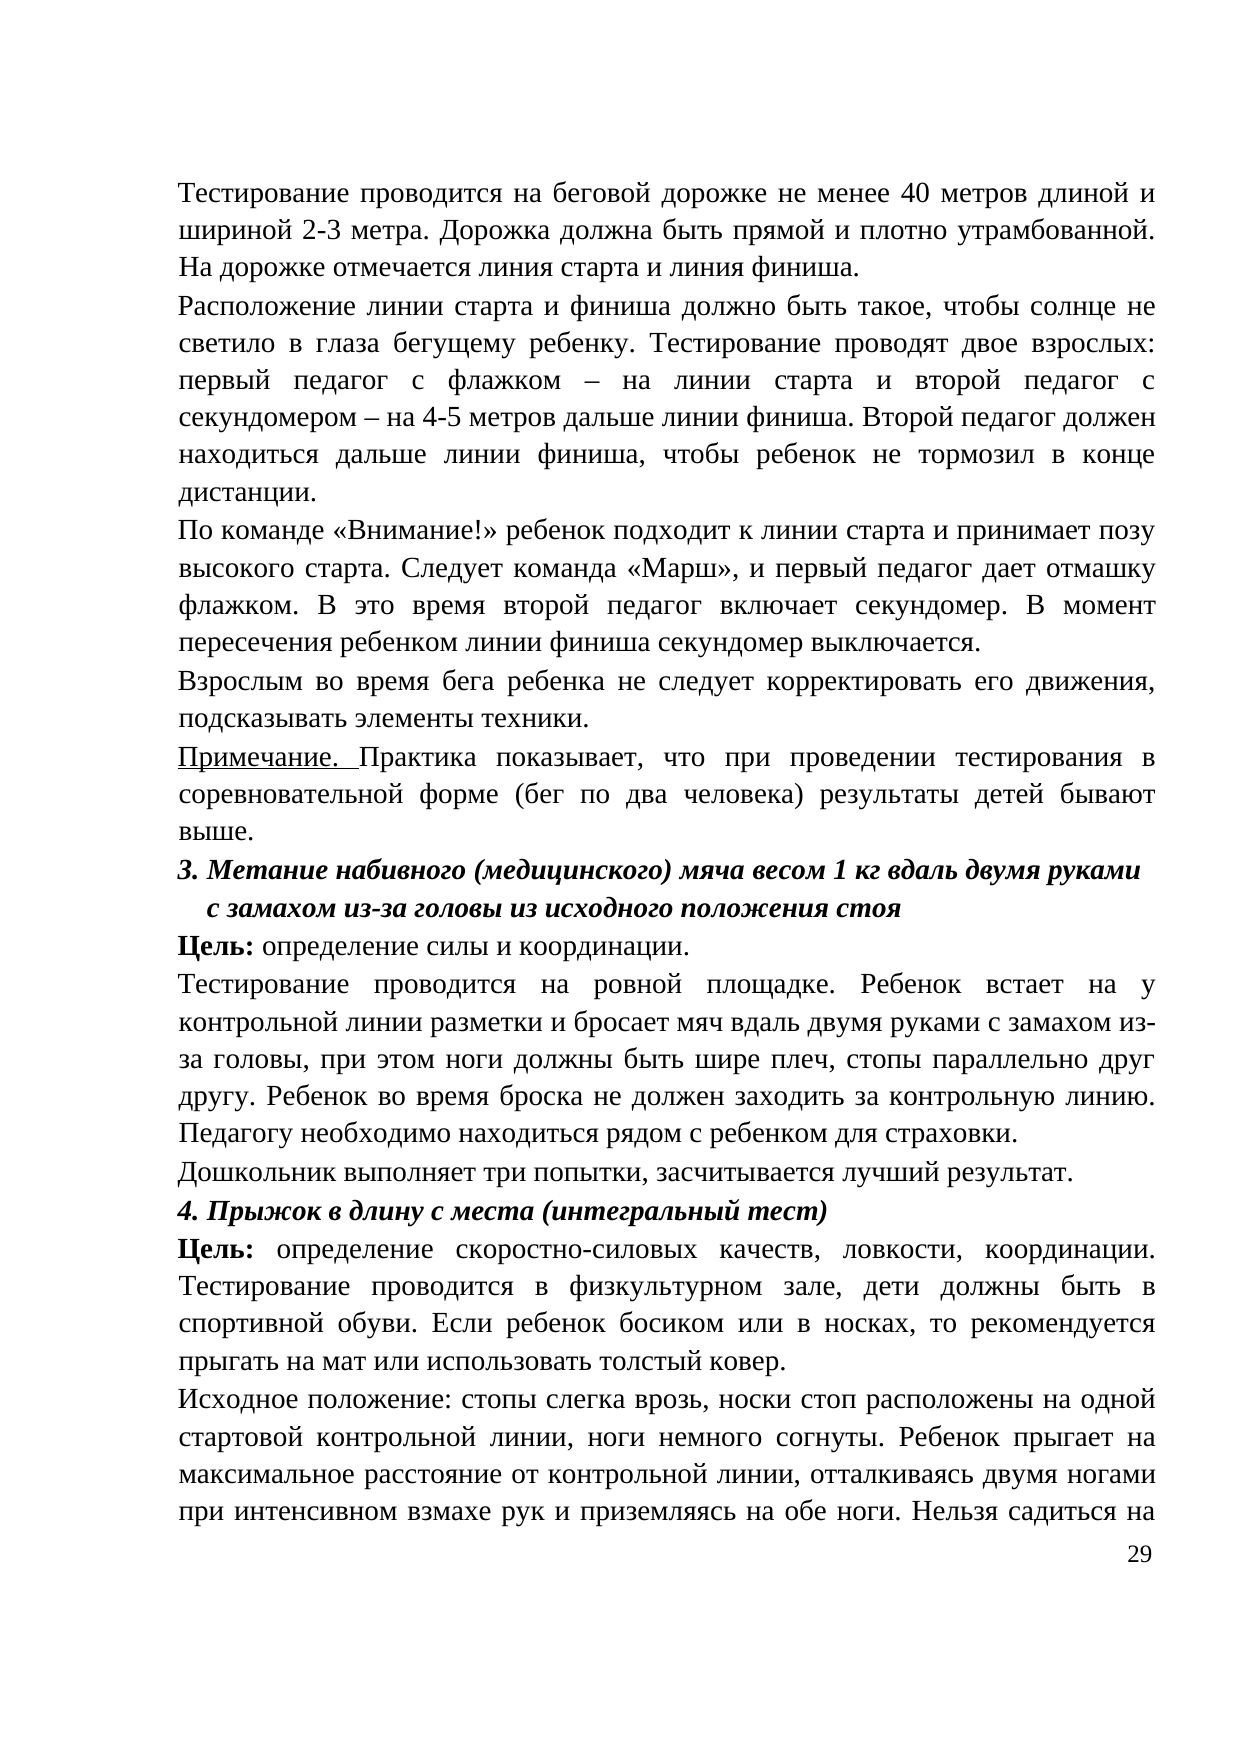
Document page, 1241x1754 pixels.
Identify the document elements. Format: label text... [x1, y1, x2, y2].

text Тестирование проводится на ровной площадке. Ребенок встает на у контрольной линии разметки и бросает мяч вдаль двумя руками с замахом из-за головы, при этом ноги должны быть шире плеч, стопы параллельно друг другу. Ребенок во время броска не должен заходить за контрольную линию. Педагогу необходимо находиться рядом с ребенком для страховки. [177, 967, 1157, 1149]
list Прыжок в длину с места (интегральный тест) [177, 1193, 1158, 1226]
text Тестирование проводится на беговой дорожке не менее 40 метров длиной и шириной 2-3 метра. Дорожка должна быть прямой и плотно утрамбованной. На дорожке отмечается линия старта и линия финиша. [177, 175, 1157, 283]
text Взрослым во время бега ребенка не следует корректировать его движения, подсказывать элементы техники. [177, 663, 1157, 733]
text Цель: определение скоростно-силовых качеств, ловкости, координации. Тестирование проводится в физкультурном зале, дети должны быть в спортивной обуви. Если ребенок босиком или в носках, то рекомендуется прыгать на мат или использовать толстый ковер. [177, 1231, 1157, 1376]
text Цель: определение силы и координации. [177, 928, 1157, 961]
text Расположение линии старта и финиша должно быть такое, чтобы солнце не светило в глаза бегущему ребенку. Тестирование проводят двое взрослых: первый педагог с флажком – на линии старта и второй педагог с секундомером – на 4-5 метров дальше линии финиша. Второй педагог должен находиться дальше линии финиша, чтобы ребенок не тормозил в конце дистанции. [177, 288, 1157, 507]
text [177, 1381, 1157, 1527]
text Дошкольник выполняет три попытки, засчитывается лучший результат. [177, 1154, 1157, 1188]
list Метание набивного (медицинского) мяча весом 1 кг вдаль двумя руками с замахом из-за головы из исходного положения стоя [177, 852, 1158, 923]
text По команде «Внимание!» ребенок подходит к линии старта и принимает позу высокого старта. Следует команда «Марш», и первый педагог дает отмашку флажком. В это время второй педагог включает секундомер. В момент пересечения ребенком линии финиша секундомер выключается. [177, 512, 1157, 658]
text Примечание. Практика показывает, что при проведении тестирования в соревновательной форме (бег по два человека) результаты детей бывают выше. [177, 739, 1157, 847]
